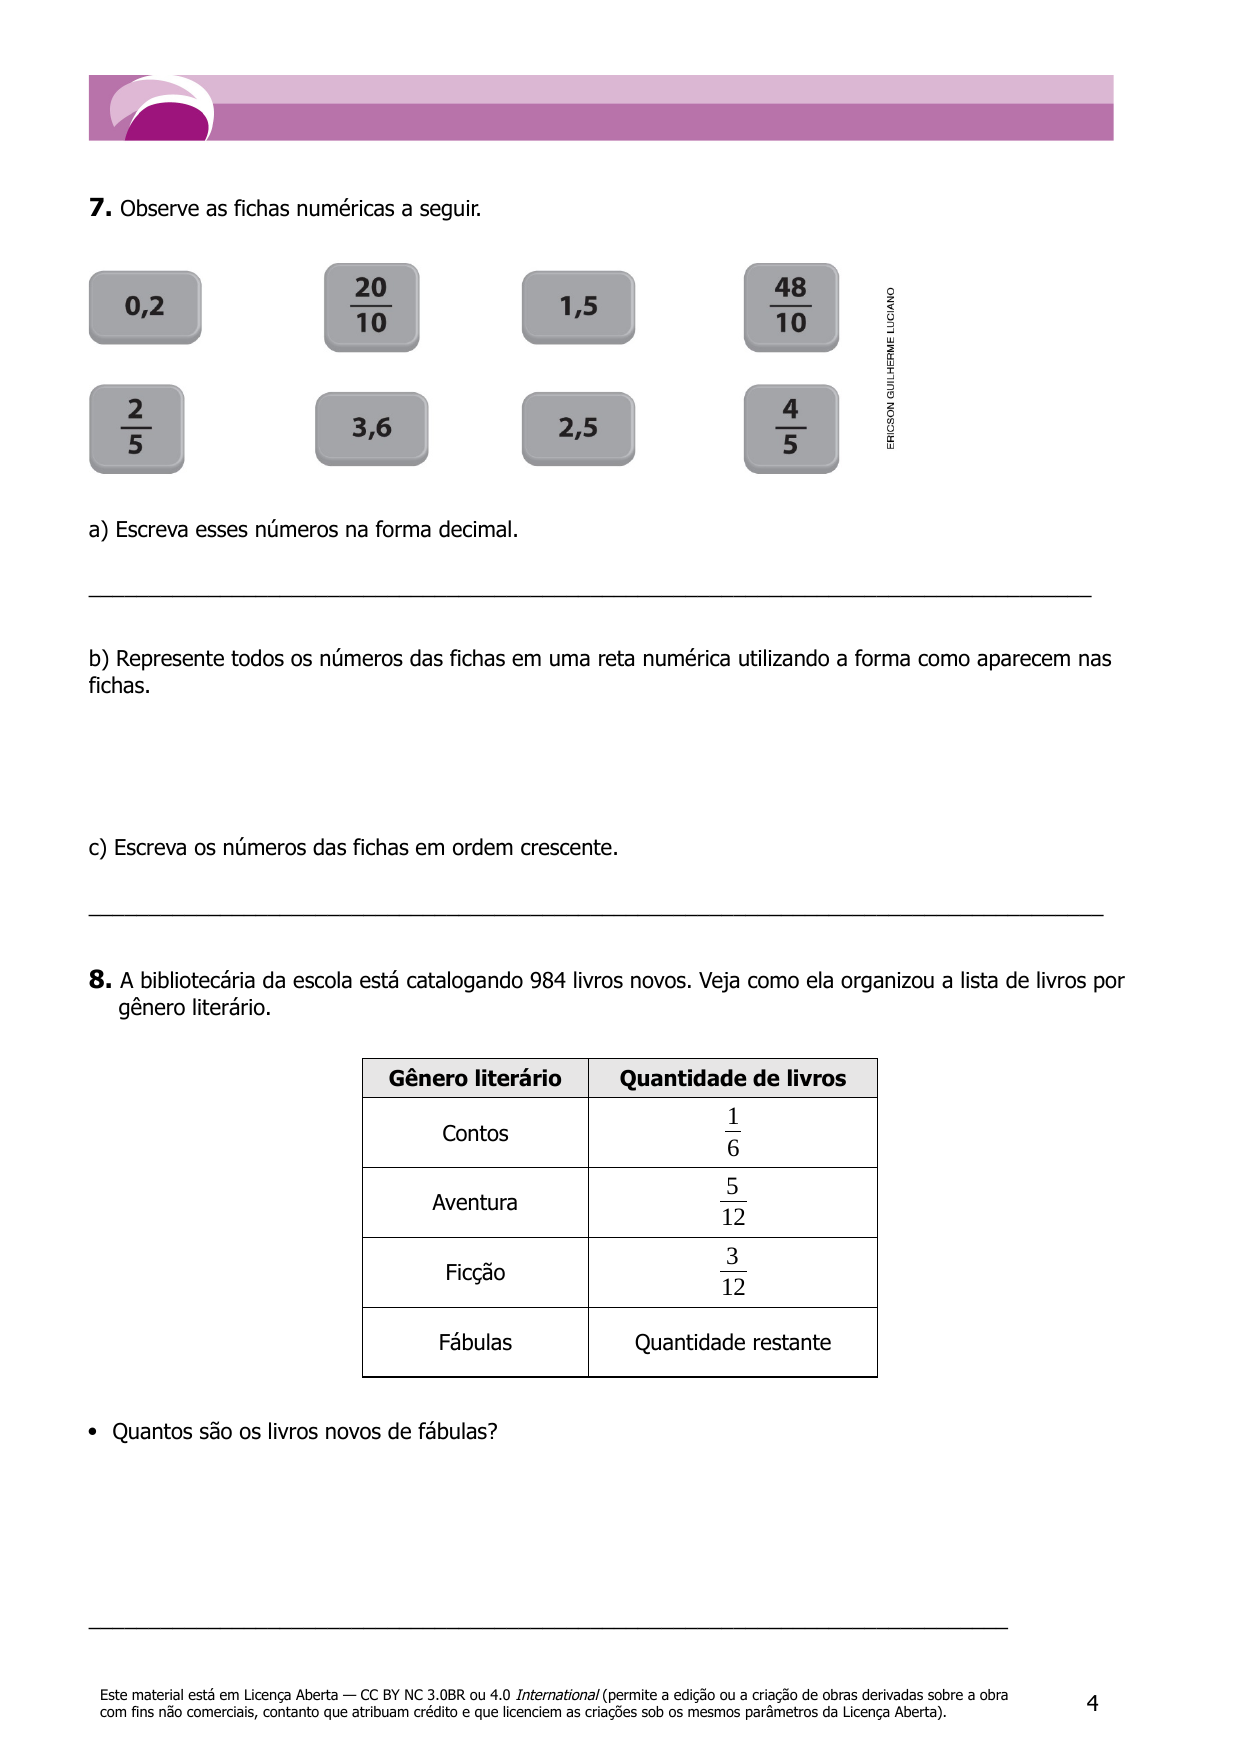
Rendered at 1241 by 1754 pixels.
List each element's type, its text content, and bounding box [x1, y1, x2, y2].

text 8. A bibliotecária da escola está catalogando 984 livros novos. Veja como ela organizou a lista de livros por gênero literário. [89, 963, 1152, 1020]
list Quantos são os livros novos de fábulas? [89, 1416, 1152, 1445]
text 7. Observe as fichas numéricas a seguir. [89, 191, 1152, 222]
text _____________________________________________________________________________________ [89, 866, 1152, 925]
table_cell Contos [363, 1098, 588, 1167]
table_header Gênero literário [363, 1059, 588, 1097]
text c) Escreva os números das fichas em ordem crescente. [89, 833, 1152, 860]
table_cell Fábulas [363, 1308, 588, 1376]
table_cell Aventura [363, 1168, 588, 1237]
picture [88, 260, 898, 477]
table_cell [589, 1238, 877, 1307]
table_cell Quantidade restante [589, 1308, 877, 1376]
table_header Quantidade de livros [589, 1059, 877, 1097]
picture [88, 75, 1114, 153]
table_cell [589, 1168, 877, 1237]
text b) Represente todos os números das fichas em uma reta numérica utilizando a forma como aparecem nas fichas. [89, 645, 1152, 698]
text a) Escreva esses números na forma decimal. [89, 515, 1152, 542]
table_cell [589, 1098, 877, 1167]
text ____________________________________________________________________________________ [89, 548, 1152, 607]
list _____________________________________________________________________________ [89, 1603, 1152, 1632]
table_cell Ficção [363, 1238, 588, 1307]
